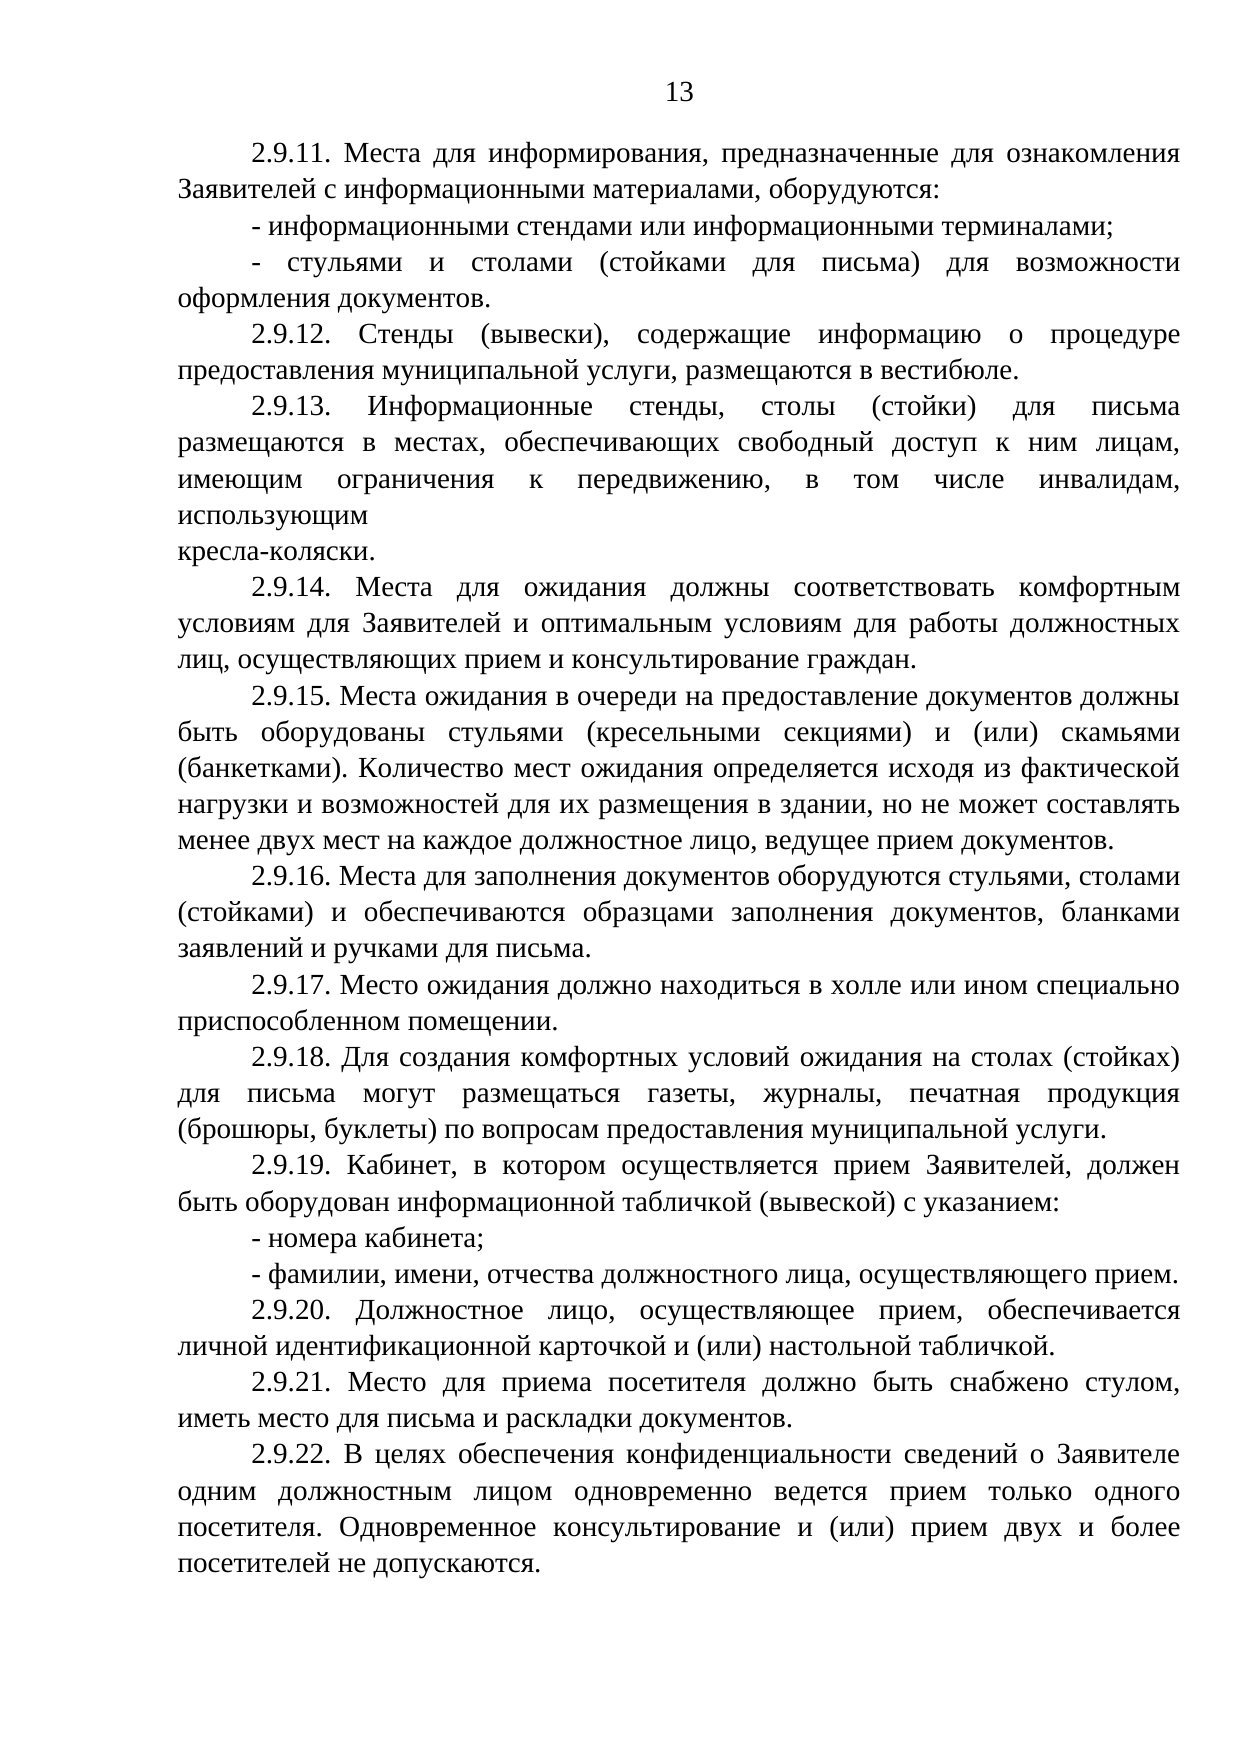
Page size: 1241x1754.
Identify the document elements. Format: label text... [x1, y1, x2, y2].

text - фамилии, имени, отчества должностного лица, осуществляющего прием. [177, 1256, 1181, 1289]
text 2.9.16. Места для заполнения документов оборудуются стульями, столами (стойками) и обеспечиваются образцами заполнения документов, бланками заявлений и ручками для письма. [177, 858, 1181, 964]
text 2.9.22. В целях обеспечения конфиденциальности сведений о Заявителе одним должностным лицом одновременно ведется прием только одного посетителя. Одновременное консультирование и (или) прием двух и более посетителей не допускаются. [177, 1437, 1181, 1579]
text 2.9.15. Места ожидания в очереди на предоставление документов должны быть оборудованы стульями (кресельными секциями) и (или) скамьями (банкетками). Количество мест ожидания определяется исходя из фактической нагрузки и возможностей для их размещения в здании, но не может составлять менее двух мест на каждое должностное лицо, ведущее прием документов. [177, 678, 1181, 856]
text 2.9.19. Кабинет, в котором осуществляется прием Заявителей, должен быть оборудован информационной табличкой (вывеской) с указанием: [177, 1147, 1181, 1217]
text 2.9.17. Место ожидания должно находиться в холле или ином специально приспособленном помещении. [177, 967, 1181, 1036]
text 2.9.14. Места для ожидания должны соответствовать комфортным условиям для Заявителей и оптимальным условиям для работы должностных лиц, осуществляющих прием и консультирование граждан. [177, 569, 1181, 675]
text - стульями и столами (стойками для письма) для возможности оформления документов. [177, 244, 1181, 313]
text 2.9.11. Места для информирования, предназначенные для ознакомления Заявителей с информационными материалами, оборудуются: [177, 135, 1181, 205]
text 2.9.20. Должностное лицо, осуществляющее прием, обеспечивается личной идентификационной карточкой и (или) настольной табличкой. [177, 1292, 1181, 1362]
text 2.9.21. Место для приема посетителя должно быть снабжено стулом, иметь место для письма и раскладки документов. [177, 1364, 1181, 1434]
text 2.9.18. Для создания комфортных условий ожидания на столах (стойках) для письма могут размещаться газеты, журналы, печатная продукция (брошюры, буклеты) по вопросам предоставления муниципальной услуги. [177, 1039, 1181, 1145]
text 2.9.12. Стенды (вывески), содержащие информацию о процедуре предоставления муниципальной услуги, размещаются в вестибюле. [177, 316, 1181, 386]
text 2.9.13. Информационные стенды, столы (стойки) для письма размещаются в местах, обеспечивающих свободный доступ к ним лицам, имеющим ограничения к передвижению, в том числе инвалидам, использующим кресла-коляски. [177, 388, 1181, 567]
text - информационными стендами или информационными терминалами; [177, 208, 1181, 241]
text - номера кабинета; [177, 1220, 1181, 1253]
